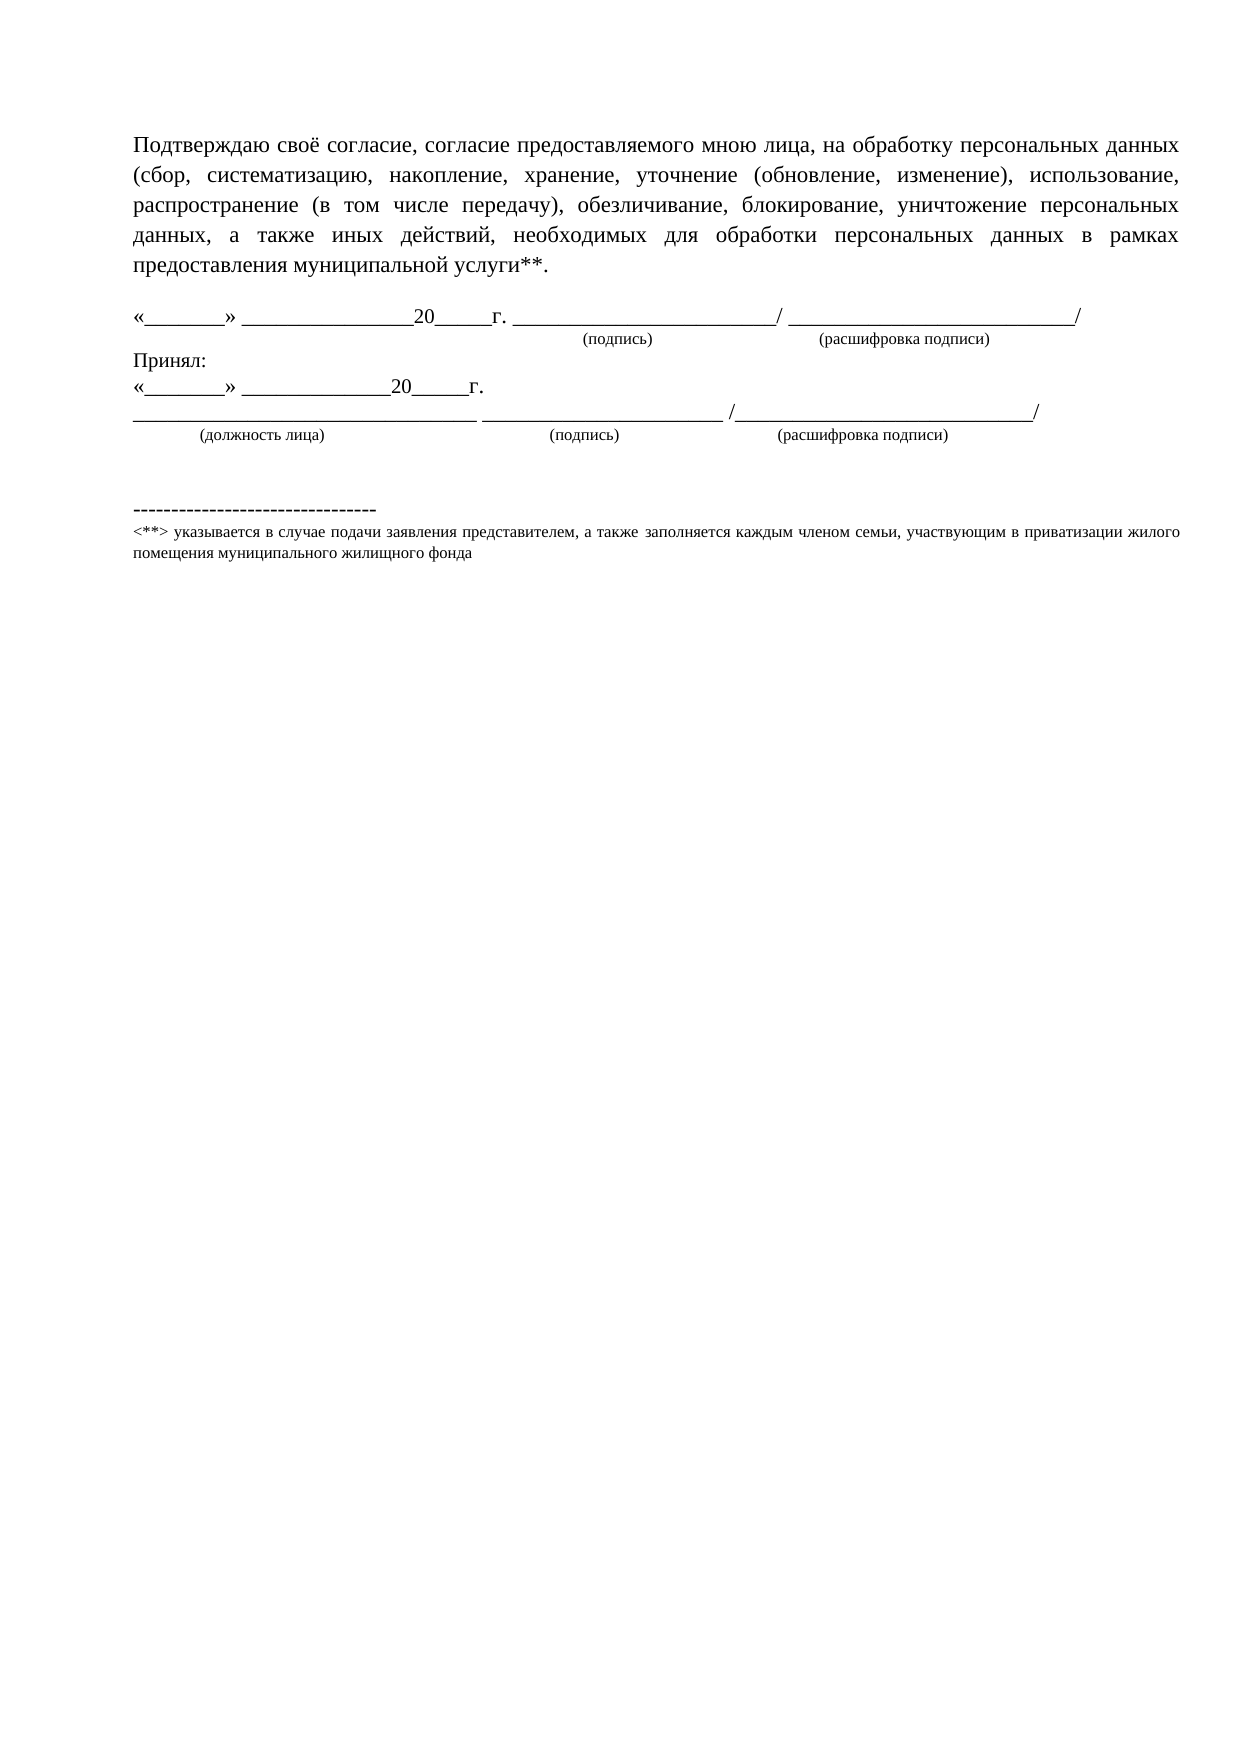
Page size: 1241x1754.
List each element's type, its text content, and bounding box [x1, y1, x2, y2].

text «_______» _____________20_____г. [133, 372, 1181, 398]
text Подтверждаю своё согласие, согласие предоставляемого мною лица, на обработку персональных данных (сбор, систематизацию, накопление, хранение, уточнение (обновление, изменение), использование, распространение (в том числе передачу), обезличивание, блокирование, уничтожение персональных данных, а также иных действий, необходимых для обработки персональных данных в рамках предоставления муниципальной услуги**. [133, 131, 1181, 278]
text (должность лица) (подпись) (расшифровка подписи) [133, 425, 1181, 444]
text ______________________________ _____________________ /__________________________/ [133, 398, 1181, 425]
text «_______» _______________20_____г. _______________________/ _________________________/ [133, 302, 1181, 329]
text Принял: [133, 348, 1181, 372]
text <**> указывается в случае подачи заявления представителем, а также заполняется каждым членом семьи, участвующим в приватизации жилого помещения муниципального жилищного фонда [133, 521, 1181, 562]
text -------------------------------- [133, 495, 1181, 521]
text (подпись) (расшифровка подписи) [133, 329, 1181, 348]
